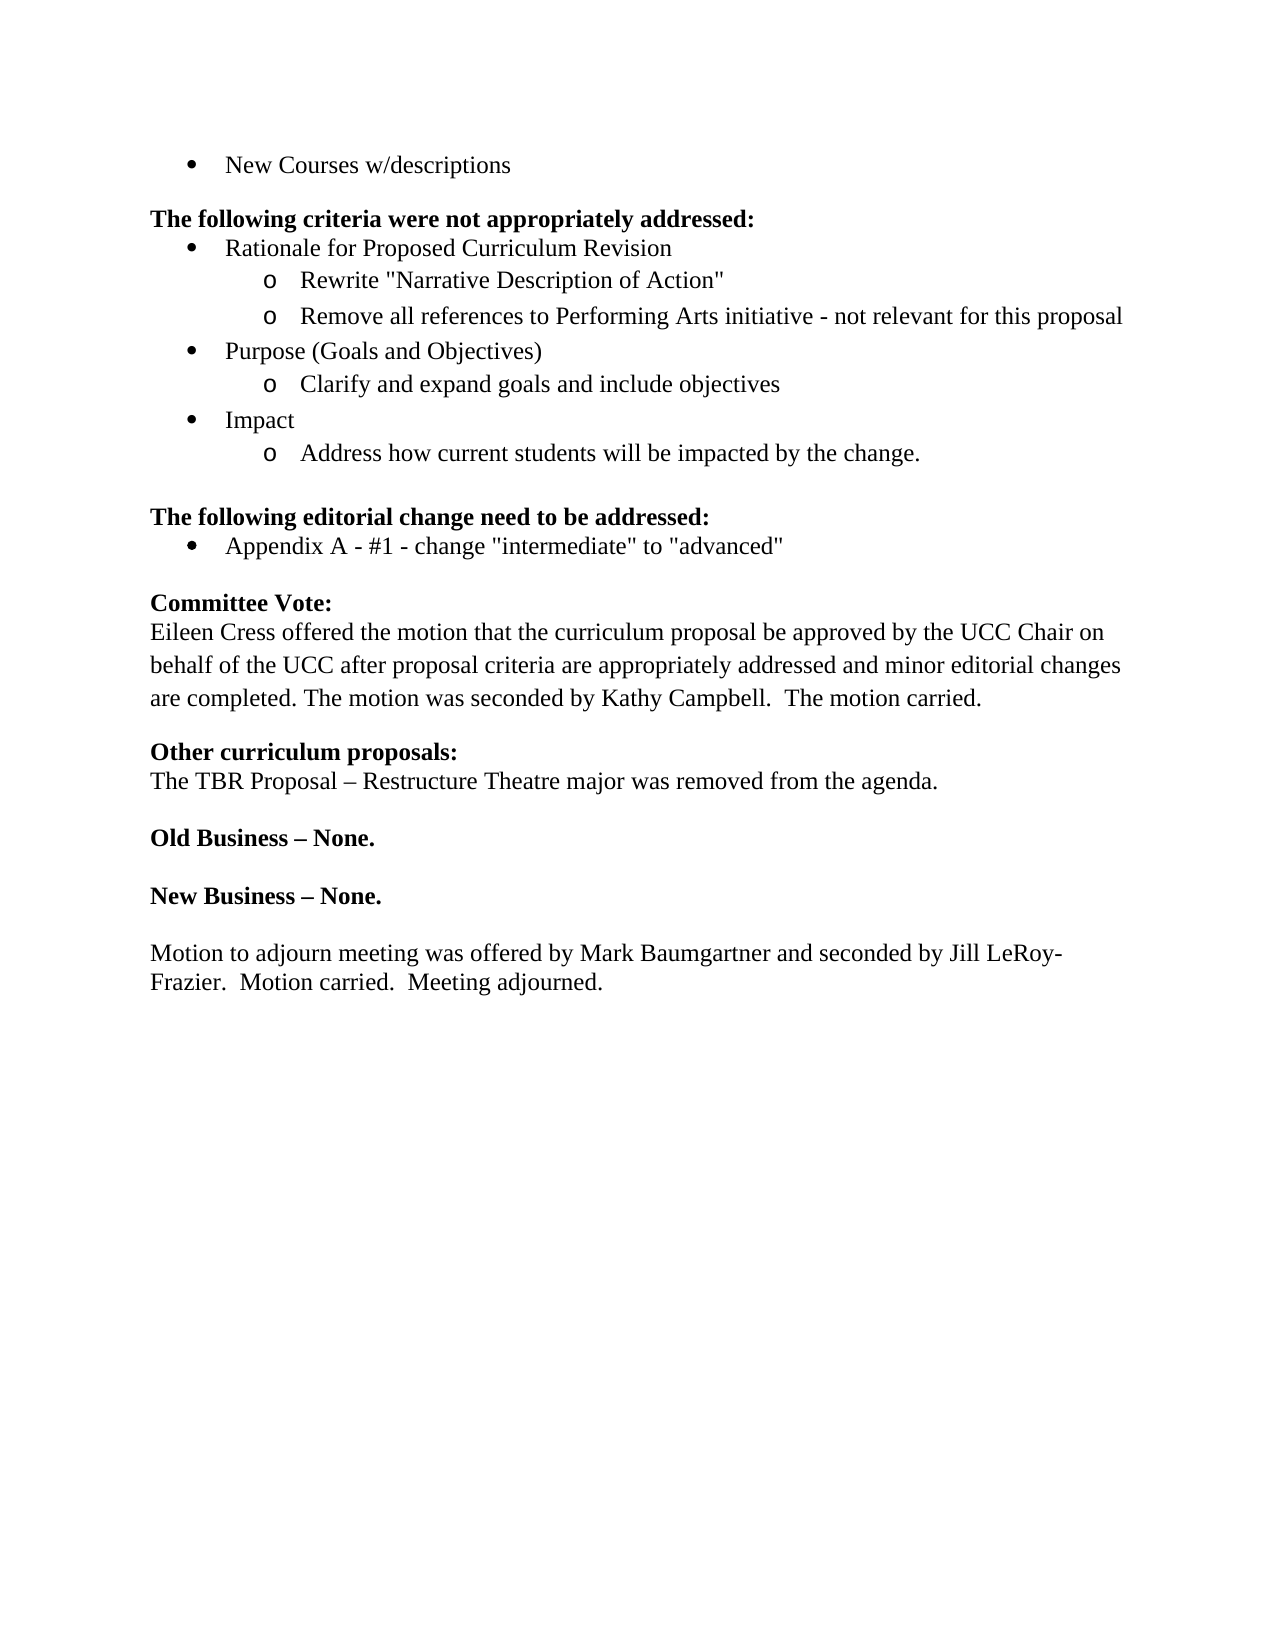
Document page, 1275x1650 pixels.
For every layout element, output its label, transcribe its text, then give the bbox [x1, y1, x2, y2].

text Committee Vote: [150, 588, 1125, 617]
text The TBR Proposal – Restructure Theatre major was removed from the agenda. [150, 766, 1125, 794]
list Rationale for Proposed Curriculum Revision [187, 233, 1125, 261]
list Remove all references to Performing Arts initiative - not relevant for this proposal [262, 301, 1125, 332]
list Impact [187, 405, 1125, 434]
list Purpose (Goals and Objectives) [187, 336, 1125, 365]
text New Business – None. [150, 881, 1125, 909]
text Eileen Cress offered the motion that the curriculum proposal be approved by the UCC Chair on behalf of the UCC after proposal criteria are appropriately addressed and minor editorial changes are completed. The motion was seconded by Kathy Campbell. The motion carried. [150, 617, 1125, 712]
text Other curriculum proposals: [150, 737, 1125, 766]
list Appendix A - #1 - change "intermediate" to "advanced" [187, 531, 1125, 559]
list Address how current students will be impacted by the change. [262, 438, 1125, 469]
text The following editorial change need to be addressed: [150, 502, 1125, 531]
list Rewrite "Narrative Description of Action" [262, 266, 1125, 296]
text The following criteria were not appropriately addressed: [150, 204, 1125, 233]
text Motion to adjourn meeting was offered by Mark Baumgartner and seconded by Jill LeRoy-Frazier. Motion carried. Meeting adjourned. [150, 938, 1125, 996]
text Old Business – None. [150, 823, 1125, 852]
list New Courses w/descriptions [187, 150, 1125, 179]
list Clarify and expand goals and include objectives [262, 369, 1125, 400]
